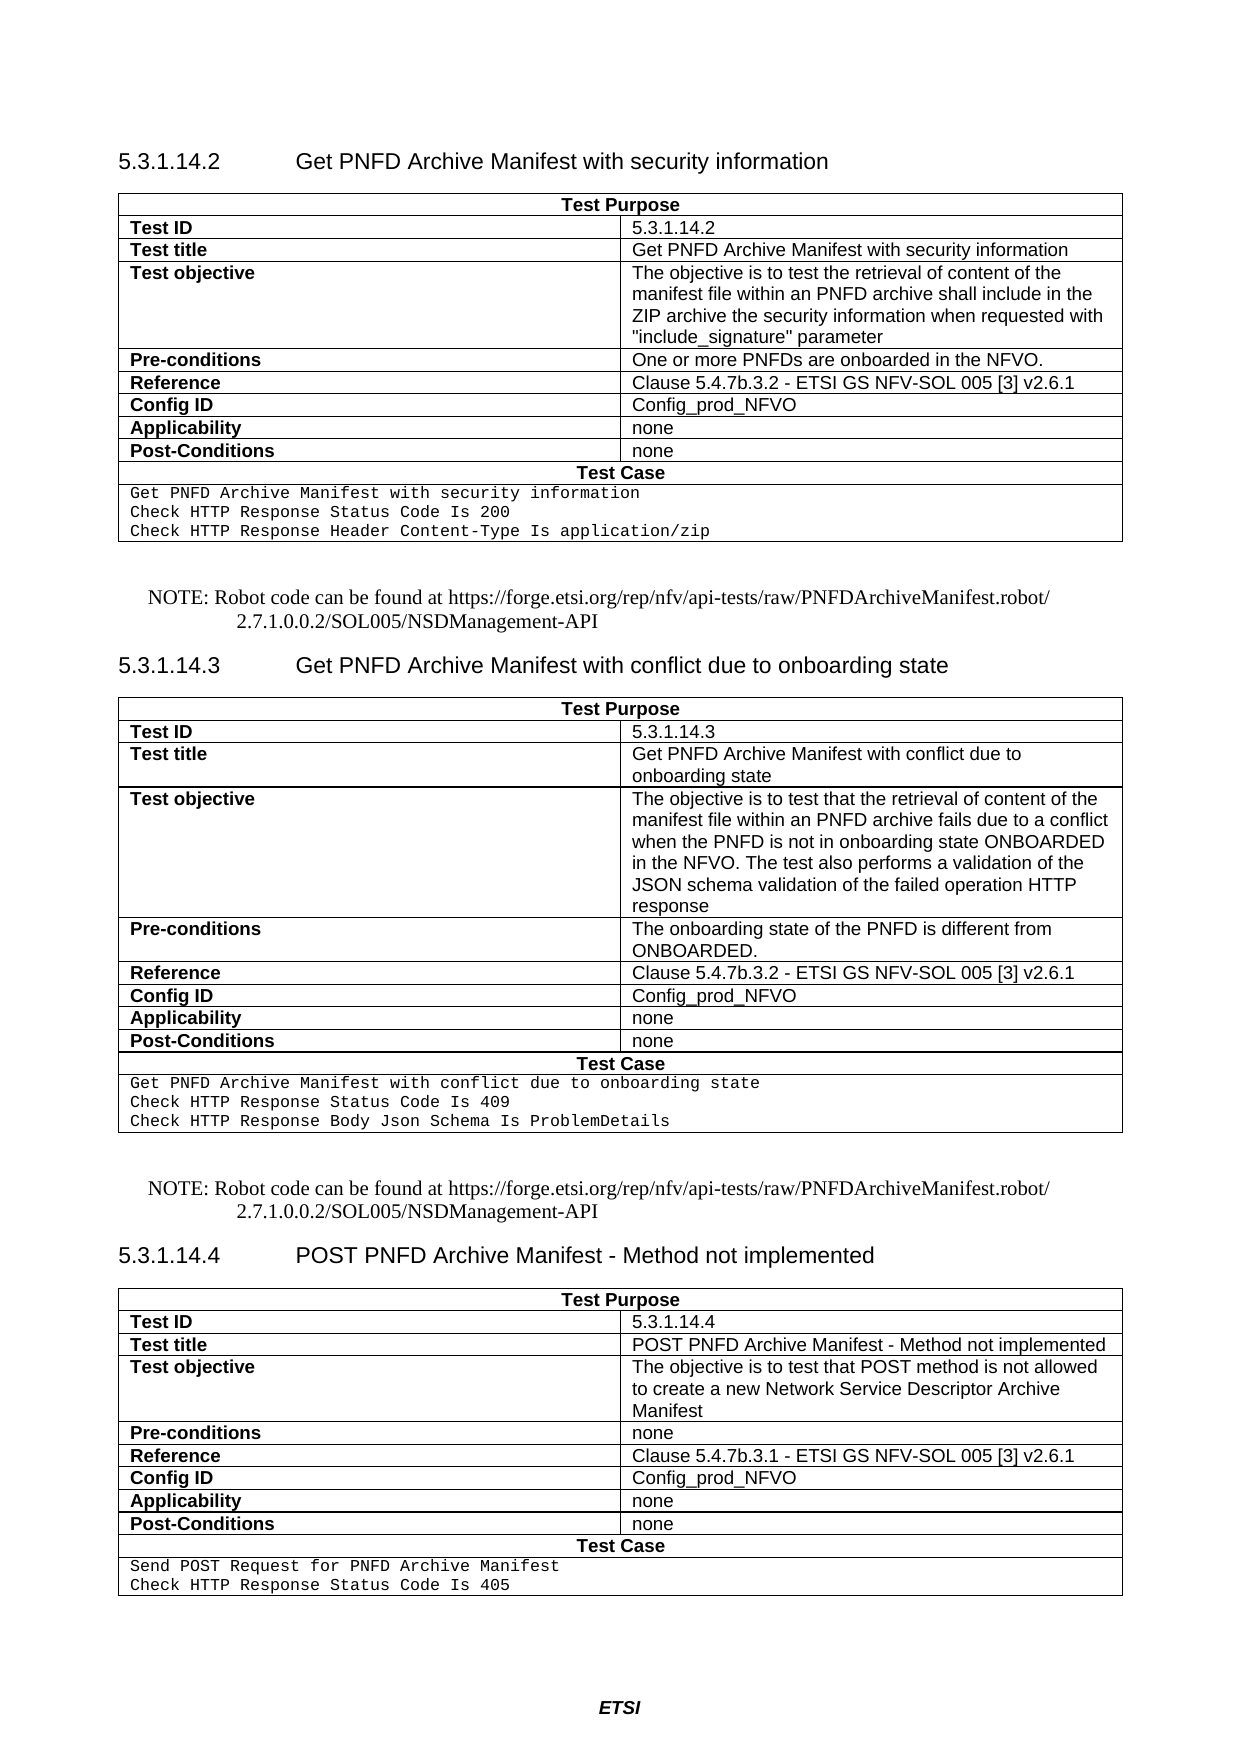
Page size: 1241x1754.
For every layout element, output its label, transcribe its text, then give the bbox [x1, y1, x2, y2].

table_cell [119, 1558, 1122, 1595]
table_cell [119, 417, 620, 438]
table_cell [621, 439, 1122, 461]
subtitle 5.3.1.14.2 Get PNFD Archive Manifest with security information [118, 148, 1122, 174]
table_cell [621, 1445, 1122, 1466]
text NOTE: Robot code can be found at https://forge.etsi.org/rep/nfv/api-tests/raw/PNFDArchiveManifest.robot/2.7.1.0.0.2/SOL005/NSDManagement-API [148, 585, 1122, 633]
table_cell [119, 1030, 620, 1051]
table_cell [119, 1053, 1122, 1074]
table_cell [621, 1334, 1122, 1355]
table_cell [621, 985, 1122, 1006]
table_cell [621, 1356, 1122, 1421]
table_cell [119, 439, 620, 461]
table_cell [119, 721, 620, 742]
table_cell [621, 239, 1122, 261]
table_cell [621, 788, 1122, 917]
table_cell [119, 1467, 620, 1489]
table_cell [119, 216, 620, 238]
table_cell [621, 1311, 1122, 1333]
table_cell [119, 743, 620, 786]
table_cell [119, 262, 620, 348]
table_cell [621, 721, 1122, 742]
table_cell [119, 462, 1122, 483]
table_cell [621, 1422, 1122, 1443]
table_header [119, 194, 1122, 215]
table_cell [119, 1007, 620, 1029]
subtitle 5.3.1.14.3 Get PNFD Archive Manifest with conflict due to onboarding state [118, 652, 1122, 678]
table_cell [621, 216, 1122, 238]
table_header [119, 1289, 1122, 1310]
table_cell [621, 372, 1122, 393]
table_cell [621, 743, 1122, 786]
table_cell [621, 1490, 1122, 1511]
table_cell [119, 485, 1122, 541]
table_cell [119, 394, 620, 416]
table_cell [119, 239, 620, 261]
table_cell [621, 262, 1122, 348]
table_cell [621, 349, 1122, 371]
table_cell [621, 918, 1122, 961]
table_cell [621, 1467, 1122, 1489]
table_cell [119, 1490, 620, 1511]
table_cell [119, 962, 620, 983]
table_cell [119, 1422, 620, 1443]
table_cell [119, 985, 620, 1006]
text NOTE: Robot code can be found at https://forge.etsi.org/rep/nfv/api-tests/raw/PNFDArchiveManifest.robot/2.7.1.0.0.2/SOL005/NSDManagement-API [148, 1175, 1122, 1223]
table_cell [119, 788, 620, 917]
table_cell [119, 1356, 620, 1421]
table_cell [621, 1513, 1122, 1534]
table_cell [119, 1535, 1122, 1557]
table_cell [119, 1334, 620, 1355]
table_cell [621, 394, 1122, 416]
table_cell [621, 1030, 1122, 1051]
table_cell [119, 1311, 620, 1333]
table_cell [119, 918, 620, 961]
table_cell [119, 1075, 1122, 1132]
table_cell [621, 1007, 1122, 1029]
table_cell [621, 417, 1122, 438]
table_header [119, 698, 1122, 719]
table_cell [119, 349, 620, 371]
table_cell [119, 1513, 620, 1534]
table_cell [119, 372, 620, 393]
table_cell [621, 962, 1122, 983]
subtitle 5.3.1.14.4 POST PNFD Archive Manifest - Method not implemented [118, 1242, 1122, 1269]
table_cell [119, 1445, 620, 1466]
